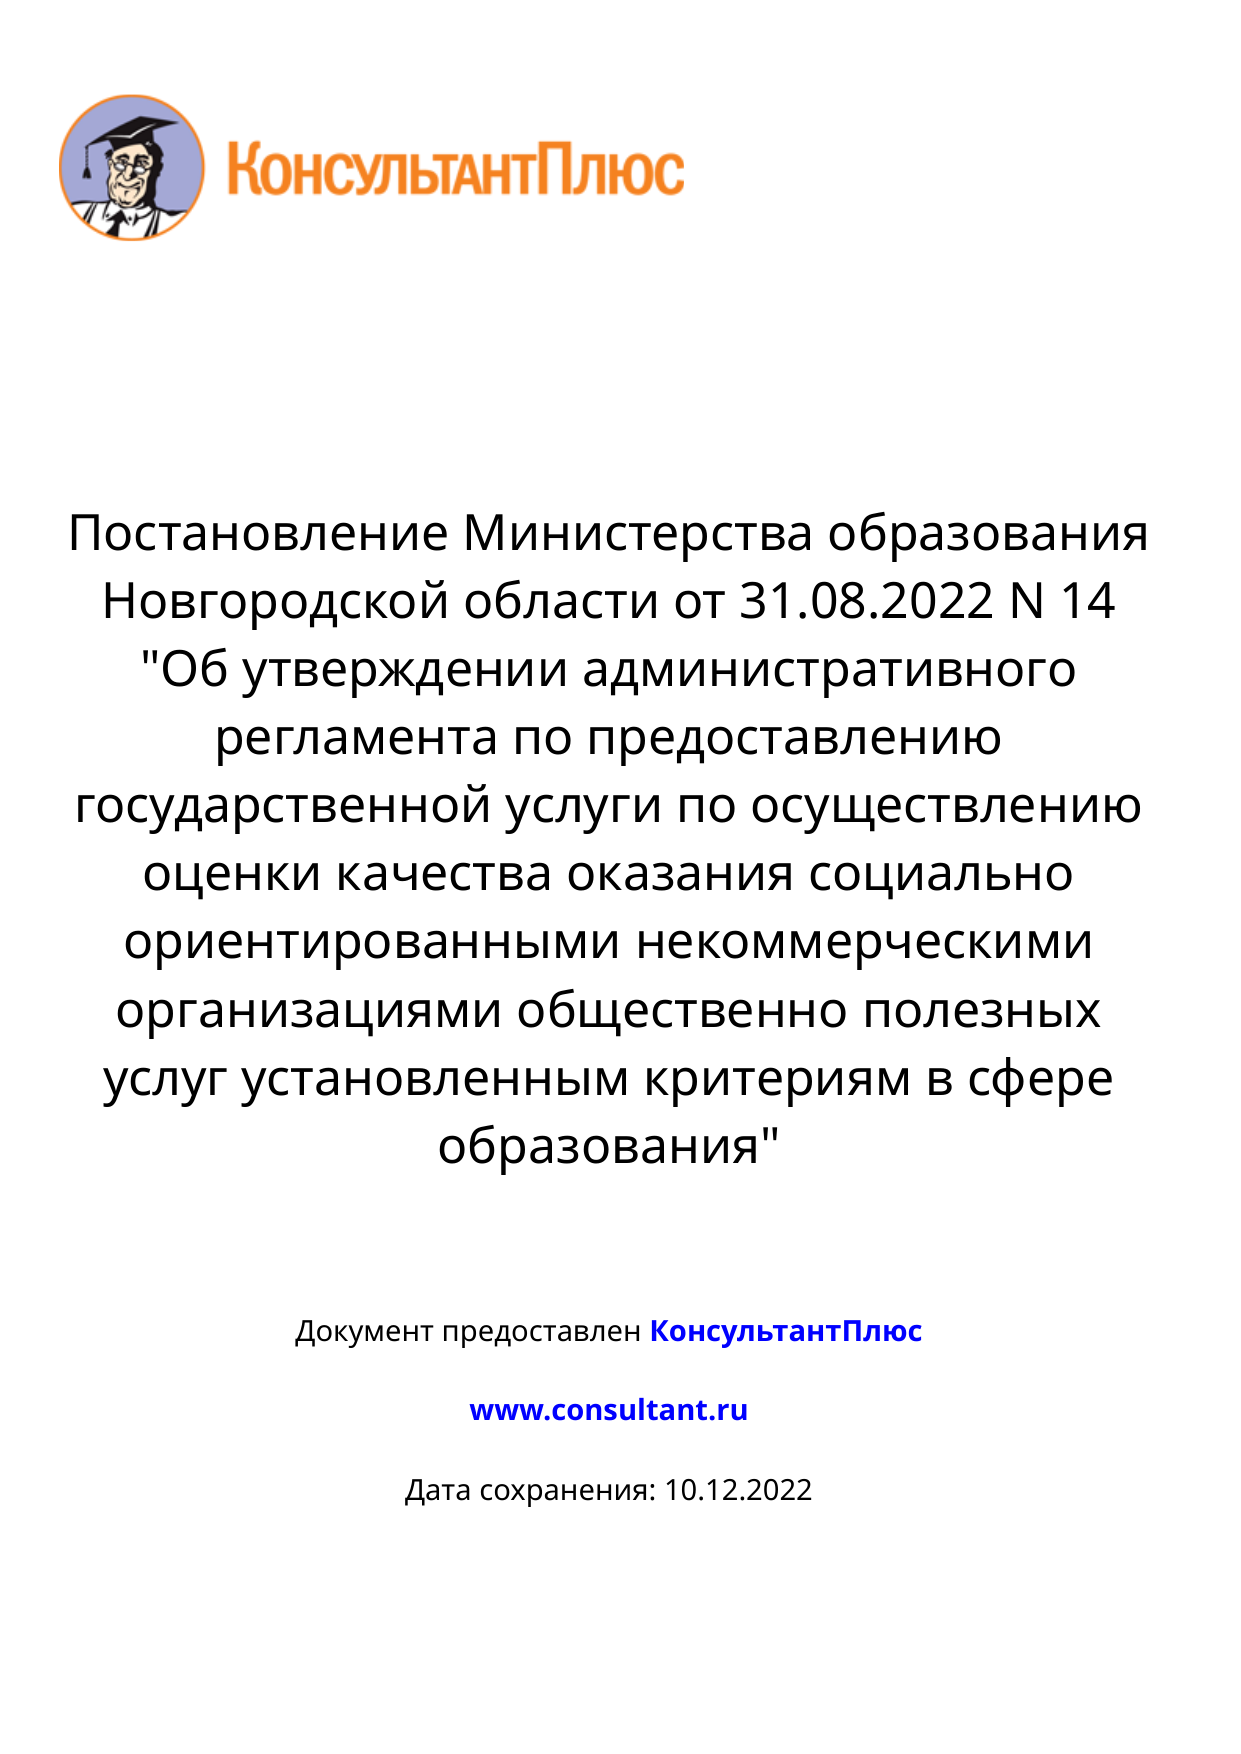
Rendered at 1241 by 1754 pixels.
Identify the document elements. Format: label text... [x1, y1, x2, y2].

table_cell Постановление Министерства образования Новгородской области от 31.08.2022 N 14 "Об утверждении административного регламента по предоставлению государственной услуги по осуществлению оценки качества оказания социально ориентированными некоммерческими организациями общественно полезных услуг установленным критериям в сфере образования" [51, 403, 1167, 1272]
picture [59, 93, 684, 243]
table_cell Документ предоставлен КонсультантПлюс www.consultant.ru Дата сохранения: 10.12.2022 [51, 1272, 1167, 1587]
table_header [51, 88, 1167, 403]
